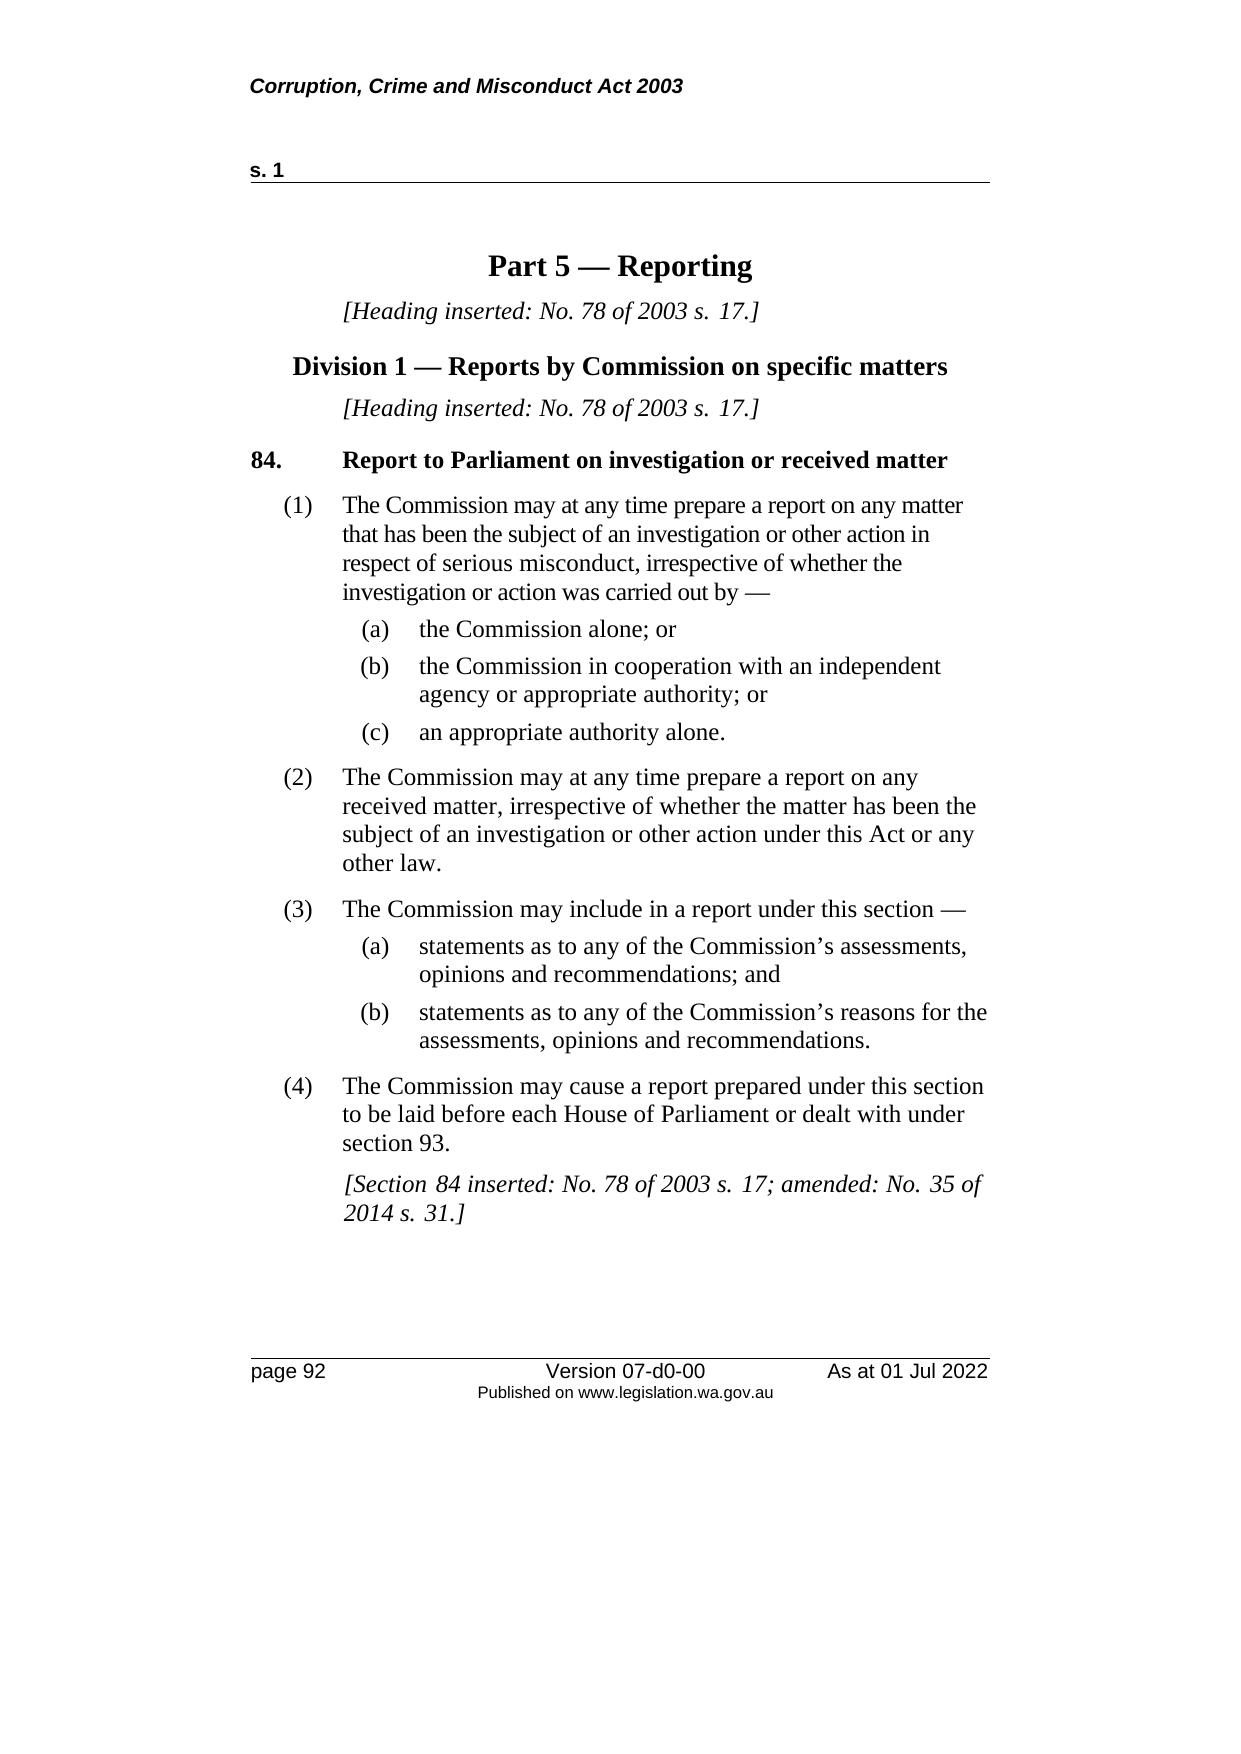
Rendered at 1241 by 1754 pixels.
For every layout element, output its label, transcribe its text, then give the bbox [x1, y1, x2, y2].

text (a) statements as to any of the Commission’s assessments, opinions and recommendations; and [251, 931, 990, 988]
text (b) the Commission in cooperation with an independent agency or appropriate authority; or [251, 651, 990, 708]
subtitle [Heading inserted: No. 78 of 2003 s. 17.] [251, 393, 990, 422]
text (2) The Commission may at any time prepare a report on any received matter, irrespective of whether the matter has been the subject of an investigation or other action under this Act or any other law. [251, 762, 990, 877]
subtitle Part 5 — Reporting [251, 247, 990, 283]
subtitle Division 1 — Reports by Commission on specific matters [251, 350, 990, 381]
text (a) the Commission alone; or [251, 614, 990, 642]
text (b) statements as to any of the Commission’s reasons for the assessments, opinions and recommendations. [251, 997, 990, 1054]
text (4) The Commission may cause a report prepared under this section to be laid before each House of Parliament or dealt with under section 93. [251, 1071, 990, 1157]
text (c) an appropriate authority alone. [251, 717, 990, 745]
text [Section 84 inserted: No. 78 of 2003 s. 17; amended: No. 35 of 2014 s. 31.] [251, 1169, 990, 1227]
subtitle 84. Report to Parliament on investigation or received matter [251, 445, 990, 474]
text (3) The Commission may include in a report under this section — [251, 894, 990, 922]
subtitle [Heading inserted: No. 78 of 2003 s. 17.] [251, 296, 990, 325]
text (1) The Commission may at any time prepare a report on any matter that has been the subject of an investigation or other action in respect of serious misconduct, irrespective of whether the investigation or action was carried out by — [251, 490, 990, 605]
